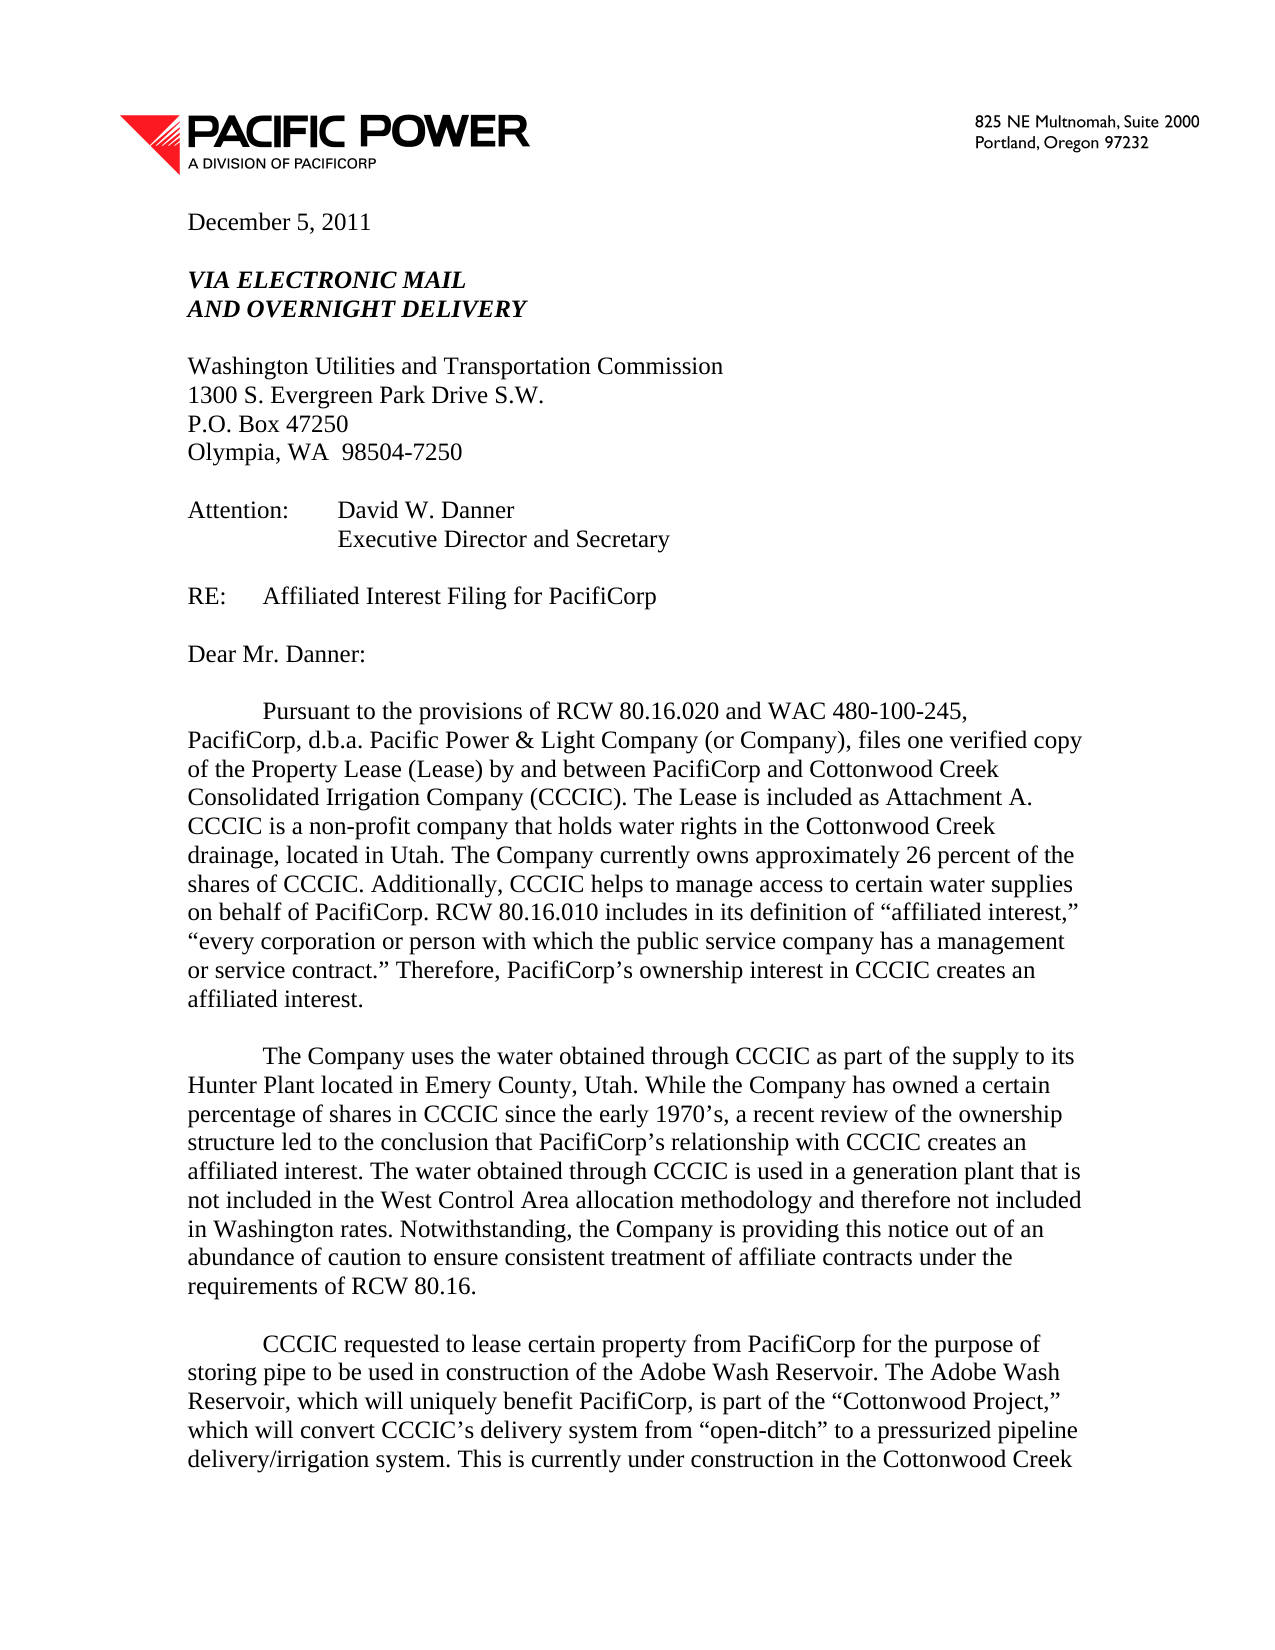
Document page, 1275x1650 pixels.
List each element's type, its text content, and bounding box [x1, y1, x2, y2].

text OVERNIGHT DELIVERY [187, 294, 1087, 322]
text Attention: David W. Danner Executive Director and Secretary [187, 495, 1087, 552]
text CCCIC requested to lease certain property from PacifiCorp for the purpose of storing pipe to be used in construction of the Adobe Wash Reservoir. The Adobe Wash Reservoir, which will uniquely benefit PacifiCorp, is part of the “Cottonwood Project,” which will convert CCCIC’s delivery system from “open-ditch” to a pressurized pipeline delivery/irrigation system. This is currently under construction in the Cottonwood Creek [187, 1329, 1087, 1472]
text December 5, 2011 [187, 207, 1087, 236]
text Dear Mr. Danner: [187, 639, 1087, 667]
picture [120, 112, 1200, 175]
text Pursuant to the provisions of RCW 80.16.020 and 480-100-245, PacifiCorp, d.b.a. Pacific Power & Light Company (or Company), files one verified copy of the Property Lease (Lease) by and between PacifiCorp and Cottonwood Creek Consolidated Irrigation Company (CCCIC). The Lease is included as Attachment A. CCCIC is a non-profit company that holds water rights in the Cottonwood Creek drainage, located in Utah. The Company currently owns approximately 26 percent of the shares of CCCIC. Additionally, CCCIC helps to manage access to certain water supplies on behalf of PacifiCorp. RCW 80.16.010 includes in its definition of “affiliated interest,” “every corporation or person with which the public service company has a management or service contract.” Therefore, PacifiCorp’s ownership interest in CCCIC creates an affiliated interest. [187, 696, 1087, 1012]
text RE: Affiliated Interest Filing for PacifiCorp [187, 581, 1087, 610]
text The Company uses the water obtained through CCCIC as part of the supply to its Hunter Plant located in . While the Company has owned a certain percentage of shares in CCCIC since the early 1970’s, a recent review of the ownership structure led to the conclusion that PacifiCorp’s relationship with CCCIC creates an affiliated interest. The water obtained through CCCIC is used in a generation plant that is not included in the West Control Area allocation methodology and therefore not included in Washington rates. Notwithstanding, the Company is providing this notice out of an abundance of caution to ensure consistent treatment of affiliate contracts under the requirements of RCW 80.16. [187, 1041, 1087, 1300]
text ELECTRONIC [187, 265, 1087, 294]
text Utilities and Transportation Commission 1300 S. Evergreen Park Drive S.W. P.O. Box 47250 , 98504-7250 [187, 351, 1087, 466]
